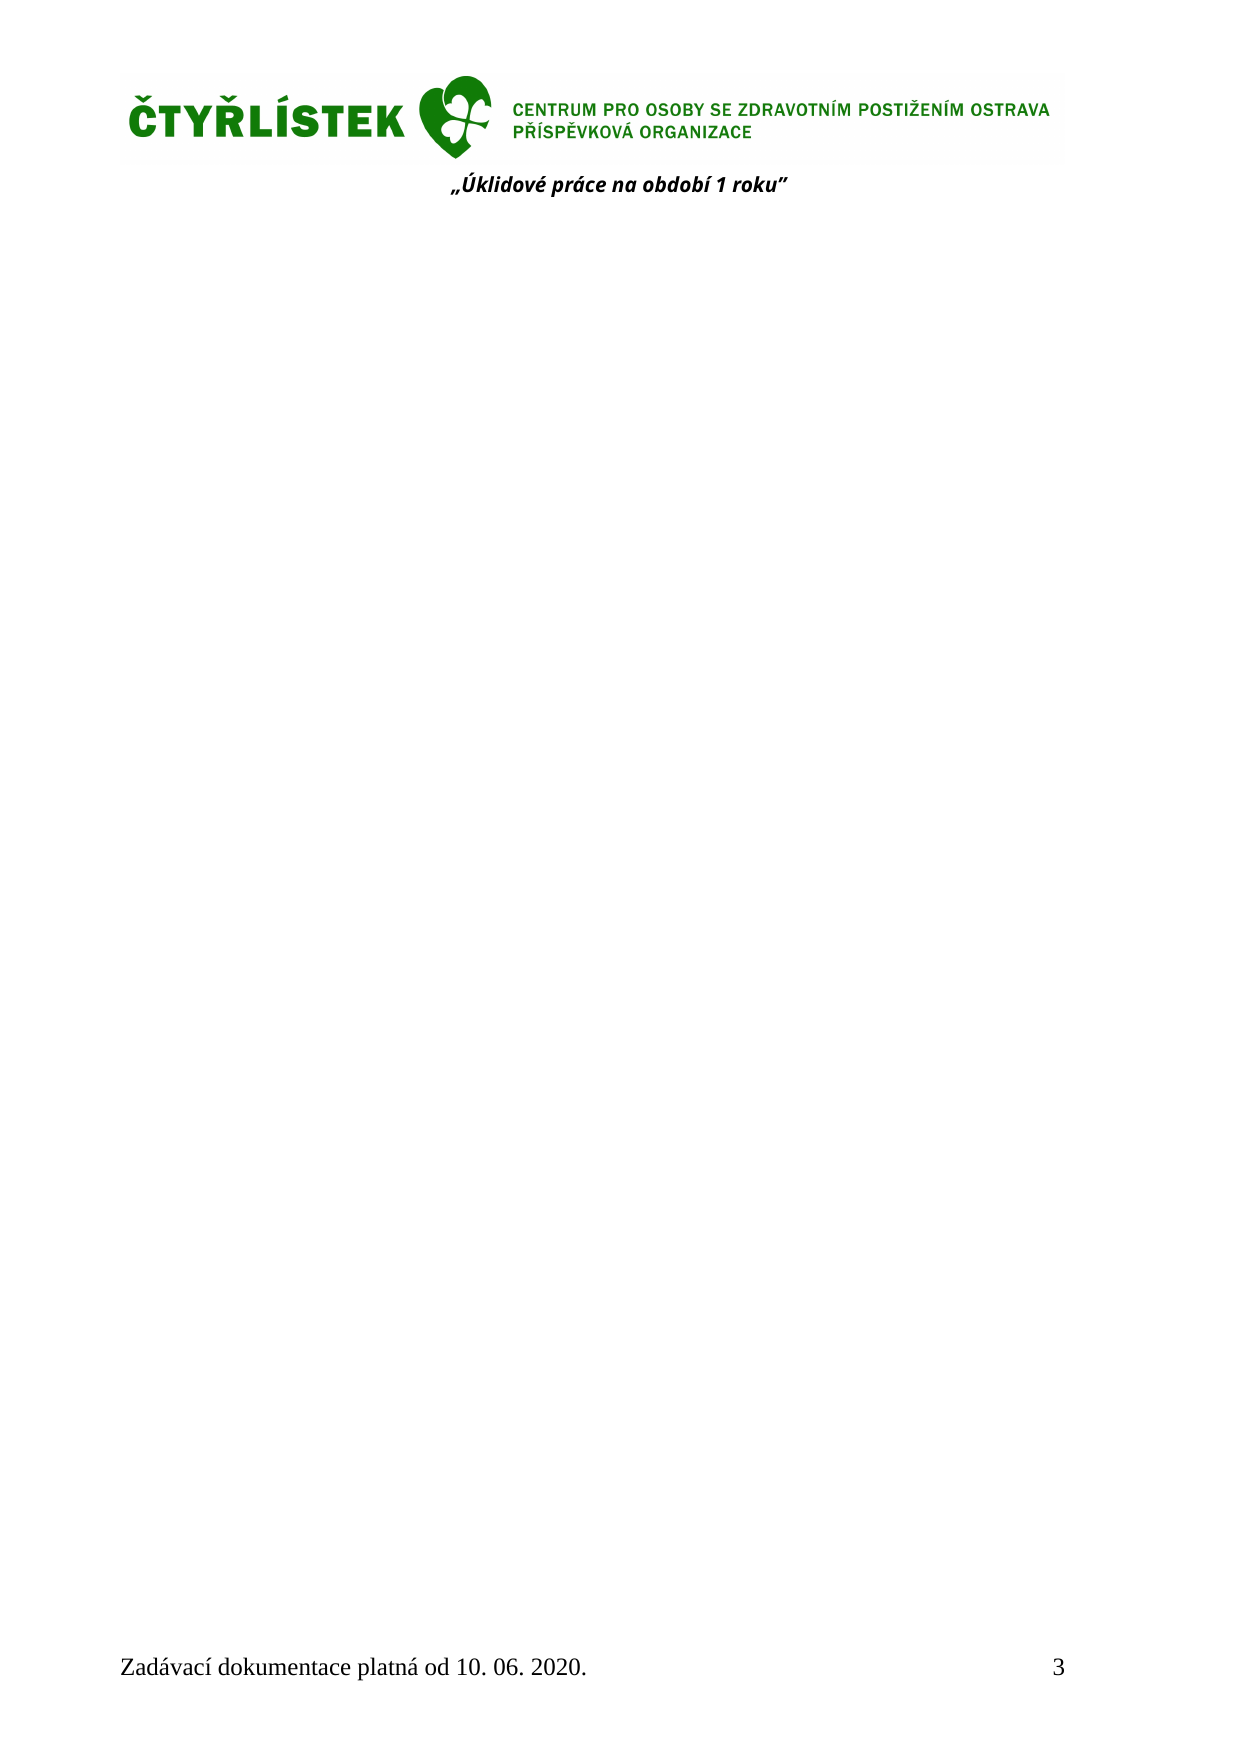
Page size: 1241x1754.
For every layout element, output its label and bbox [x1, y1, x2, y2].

picture [120, 73, 1065, 165]
